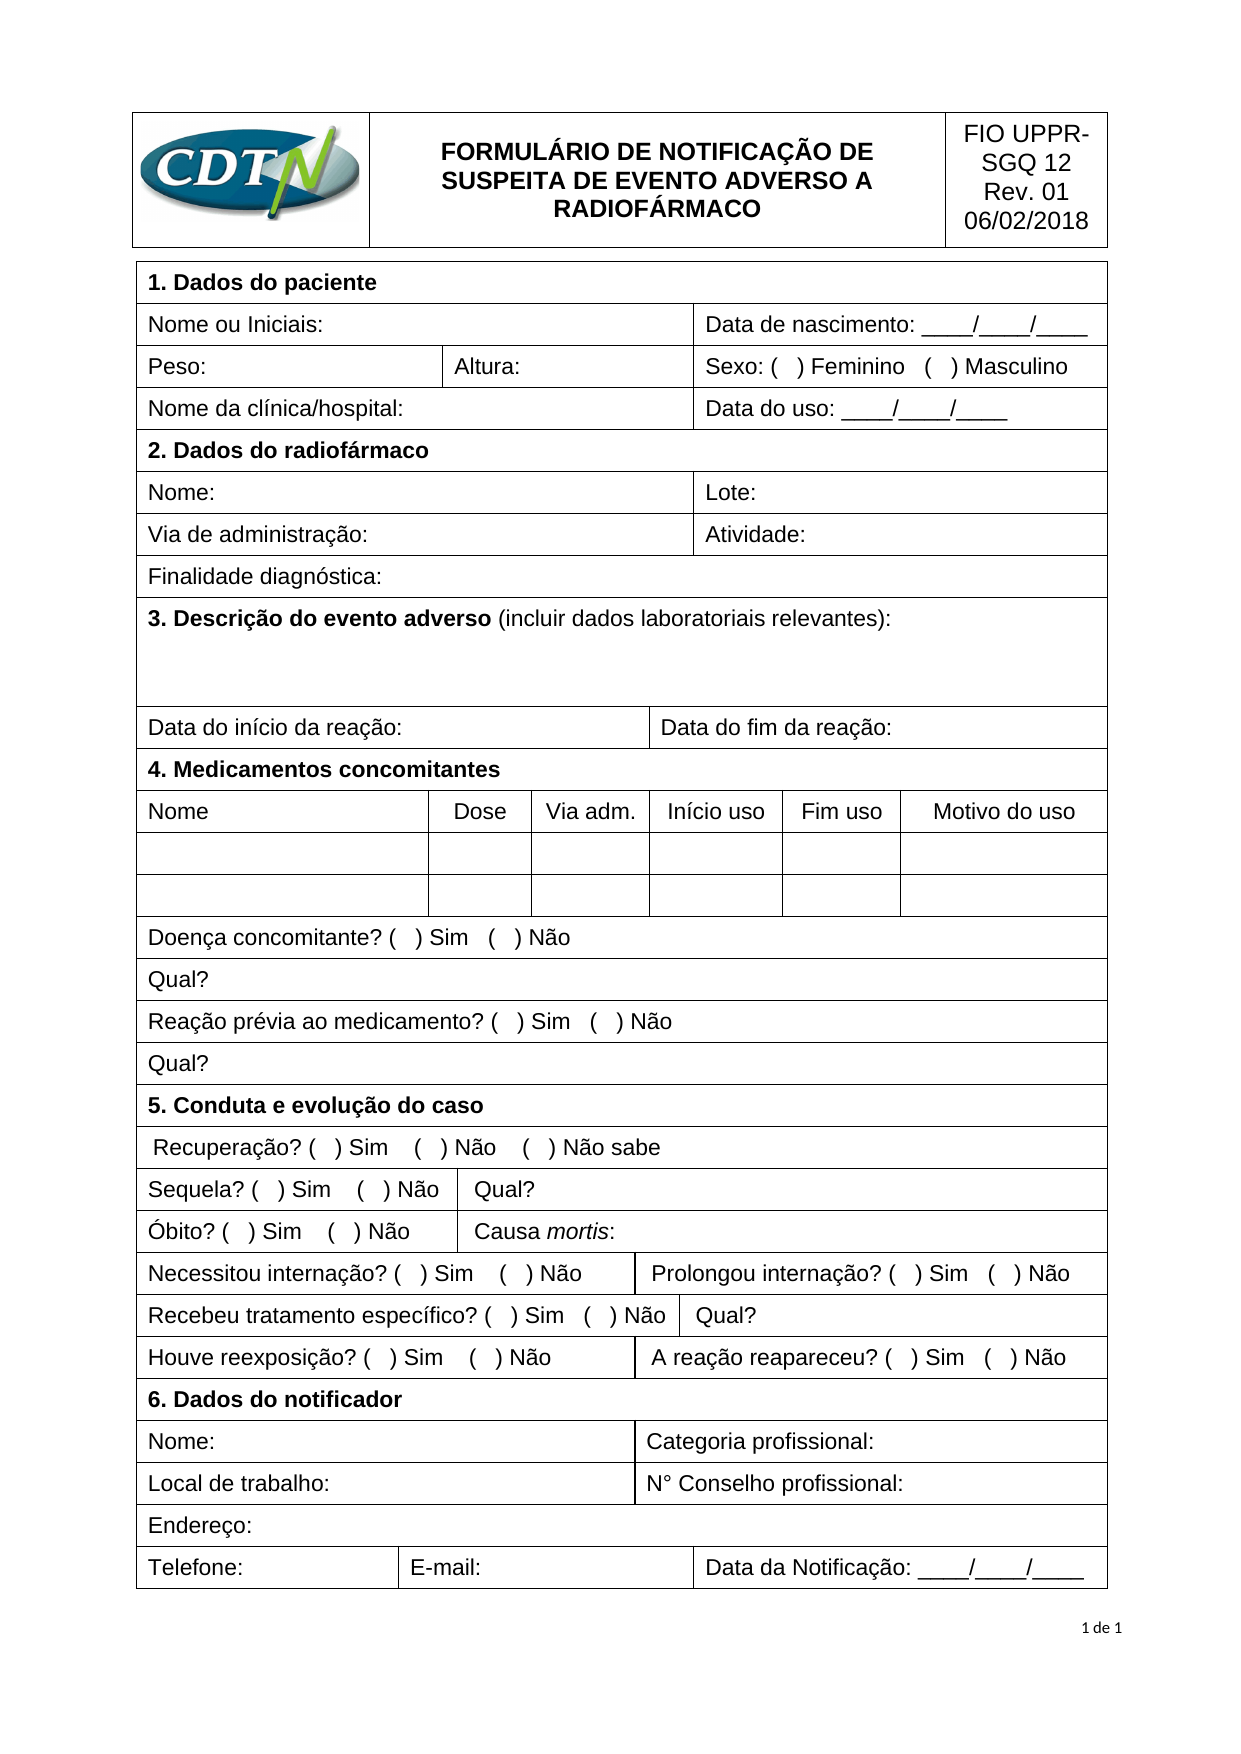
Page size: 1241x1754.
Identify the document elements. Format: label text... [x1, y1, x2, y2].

table_cell Doença concomitante? ( ) Sim ( ) Não [137, 917, 1107, 958]
table_cell Óbito? ( ) Sim ( ) Não [137, 1211, 457, 1252]
table_cell N° Conselho profissional: [636, 1463, 1107, 1503]
table_cell [137, 833, 428, 874]
table_cell 3. Descrição do evento adverso (incluir dados laboratoriais relevantes): [137, 598, 1107, 706]
table_cell [650, 833, 782, 874]
table_cell Data do início da reação: [137, 707, 649, 748]
table_cell Nome: [137, 472, 693, 513]
table_cell 4. Medicamentos concomitantes [137, 749, 1107, 790]
table_cell Houve reexposição? ( ) Sim ( ) Não [137, 1337, 634, 1378]
table_cell Causa mortis: [458, 1211, 1107, 1252]
table_cell Qual? [680, 1295, 1107, 1336]
table_cell 6. Dados do notificador [137, 1379, 1107, 1419]
table_cell Via adm. [532, 791, 649, 832]
table_cell [901, 833, 1107, 874]
table_cell Necessitou internação? ( ) Sim ( ) Não [137, 1253, 634, 1294]
table_cell Data do uso: ____/____/____ [694, 388, 1107, 429]
table_cell Fim uso [783, 791, 900, 832]
table_cell Local de trabalho: [137, 1463, 634, 1503]
table_header 1. Dados do paciente [137, 262, 1107, 303]
table_cell E-mail: [399, 1547, 693, 1587]
table_cell Data da Notificação: ____/____/____ [694, 1547, 1107, 1587]
table_cell Categoria profissional: [636, 1421, 1107, 1462]
table_cell [783, 875, 900, 916]
table_cell Recuperação? ( ) Sim ( ) Não ( ) Não sabe [137, 1127, 1107, 1168]
table_cell Via de administração: [137, 514, 693, 554]
picture [140, 121, 360, 222]
table_cell Qual? [137, 1043, 1107, 1084]
table_cell Sexo: ( ) Feminino ( ) Masculino [694, 346, 1107, 387]
table_cell [650, 875, 782, 916]
table_cell [532, 833, 649, 874]
table_cell Prolongou internação? ( ) Sim ( ) Não [636, 1253, 1107, 1294]
table_cell Reação prévia ao medicamento? ( ) Sim ( ) Não [137, 1001, 1107, 1042]
table_cell Nome: [137, 1421, 634, 1462]
table_cell Atividade: [694, 514, 1107, 554]
table_cell Finalidade diagnóstica: [137, 556, 1107, 597]
table_cell [901, 875, 1107, 916]
table_cell 5. Conduta e evolução do caso [137, 1085, 1107, 1126]
table_cell Data de nascimento: ____/____/____ [694, 304, 1107, 345]
table_cell Data do fim da reação: [650, 707, 1107, 748]
table_cell Nome da clínica/hospital: [137, 388, 693, 429]
table_cell Altura: [443, 346, 693, 387]
table_cell Motivo do uso [901, 791, 1107, 832]
table_cell Nome ou Iniciais: [137, 304, 693, 345]
table_cell Qual? [458, 1169, 1107, 1210]
table_cell Início uso [650, 791, 782, 832]
table_cell Telefone: [137, 1547, 398, 1587]
table_cell 2. Dados do radiofármaco [137, 430, 1107, 471]
table_cell [137, 875, 428, 916]
table_cell Endereço: [137, 1505, 1107, 1546]
table_cell Recebeu tratamento específico? ( ) Sim ( ) Não [137, 1295, 679, 1336]
table_cell [429, 875, 531, 916]
table_cell Lote: [694, 472, 1107, 513]
table_cell [532, 875, 649, 916]
table_cell Nome [137, 791, 428, 832]
table_cell [429, 833, 531, 874]
table_cell [783, 833, 900, 874]
table_cell Peso: [137, 346, 442, 387]
table_cell Qual? [137, 959, 1107, 1000]
table_cell Sequela? ( ) Sim ( ) Não [137, 1169, 457, 1210]
table_cell A reação reapareceu? ( ) Sim ( ) Não [636, 1337, 1107, 1378]
table_cell Dose [429, 791, 531, 832]
